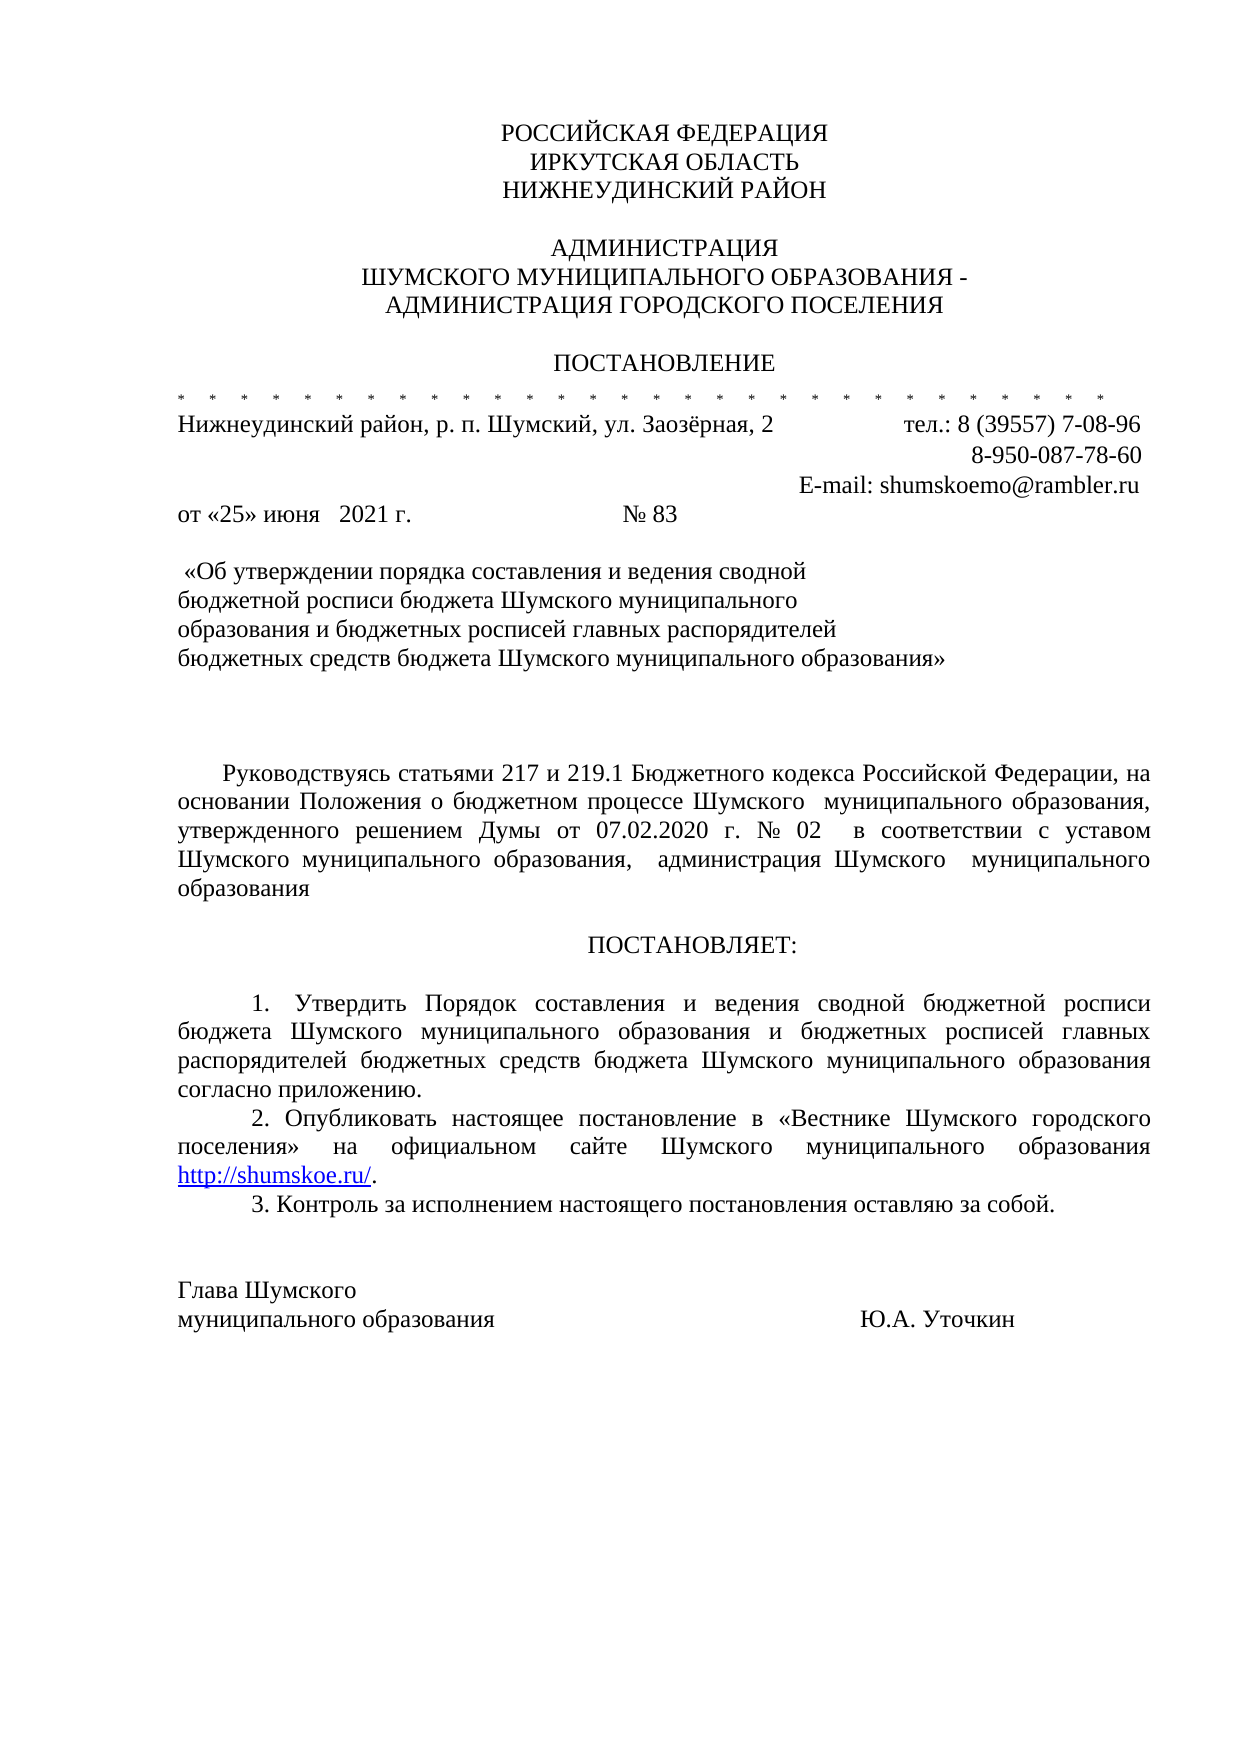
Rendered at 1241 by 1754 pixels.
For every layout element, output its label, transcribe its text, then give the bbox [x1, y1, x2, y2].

text ПОСТАНОВЛЯЕТ: [177, 930, 1152, 959]
text бюджетных средств бюджета Шумского муниципального образования» [177, 643, 1152, 671]
text Руководствуясь статьями 217 и 219.1 Бюджетного кодекса Российской Федерации, на основании Положения о бюджетном процессе Шумского муниципального образования, утвержденного решением Думы от 07.02.2020 г. № 02 в соответствии с уставом Шумского муниципального образования, администрация Шумского муниципального образования [177, 758, 1152, 901]
text ПОСТАНОВЛЕНИЕ [177, 348, 1152, 377]
text 3. Контроль за исполнением настоящего постановления оставляю за собой. [177, 1189, 1152, 1218]
text 1. Утвердить Порядок составления и ведения сводной бюджетной росписи бюджета Шумского муниципального образования и бюджетных росписей главных распорядителей бюджетных средств бюджета Шумского муниципального образования согласно приложению. [177, 988, 1152, 1103]
text Глава Шумского [177, 1275, 1152, 1304]
text РОССИЙСКАЯ ФЕДЕРАЦИЯ [177, 118, 1152, 147]
text АДМИНИСТРАЦИЯ ГОРОДСКОГО ПОСЕЛЕНИЯ [177, 291, 1152, 319]
text муниципального образования Ю.А. Уточкин [177, 1304, 1152, 1333]
text от «25» июня 2021 г. № 83 [177, 499, 1152, 528]
text бюджетной росписи бюджета Шумского муниципального [177, 585, 1152, 614]
text ****************************** [177, 379, 1189, 407]
text Нижнеудинский район [177, 176, 1152, 204]
text E-mail: shumskoemo@rambler.ru [767, 470, 1152, 499]
text АДМИНИСТРАЦИЯ [177, 233, 1152, 262]
text 2. Опубликовать настоящее постановление в «Вестнике Шумского городского поселения» на официальном сайте Шумского муниципального образования http://shumskoe.ru/. [177, 1103, 1152, 1189]
text Нижнеудинский район, р. п. Шумский, ул. Заозёрная, 2 тел.: 8 (39557) 7-08-96 [177, 409, 1152, 438]
text ИРКУТСКАЯ ОБЛАСТЬ [177, 147, 1152, 176]
text Шумского МУНИЦИПАЛЬНОГО ОБРАЗОВАНИЯ - [177, 262, 1152, 291]
text образования и бюджетных росписей главных распорядителей [177, 614, 1152, 643]
text «Об утверждении порядка составления и ведения сводной [177, 556, 1152, 585]
text 8-950-087-78-60 [841, 440, 1152, 468]
